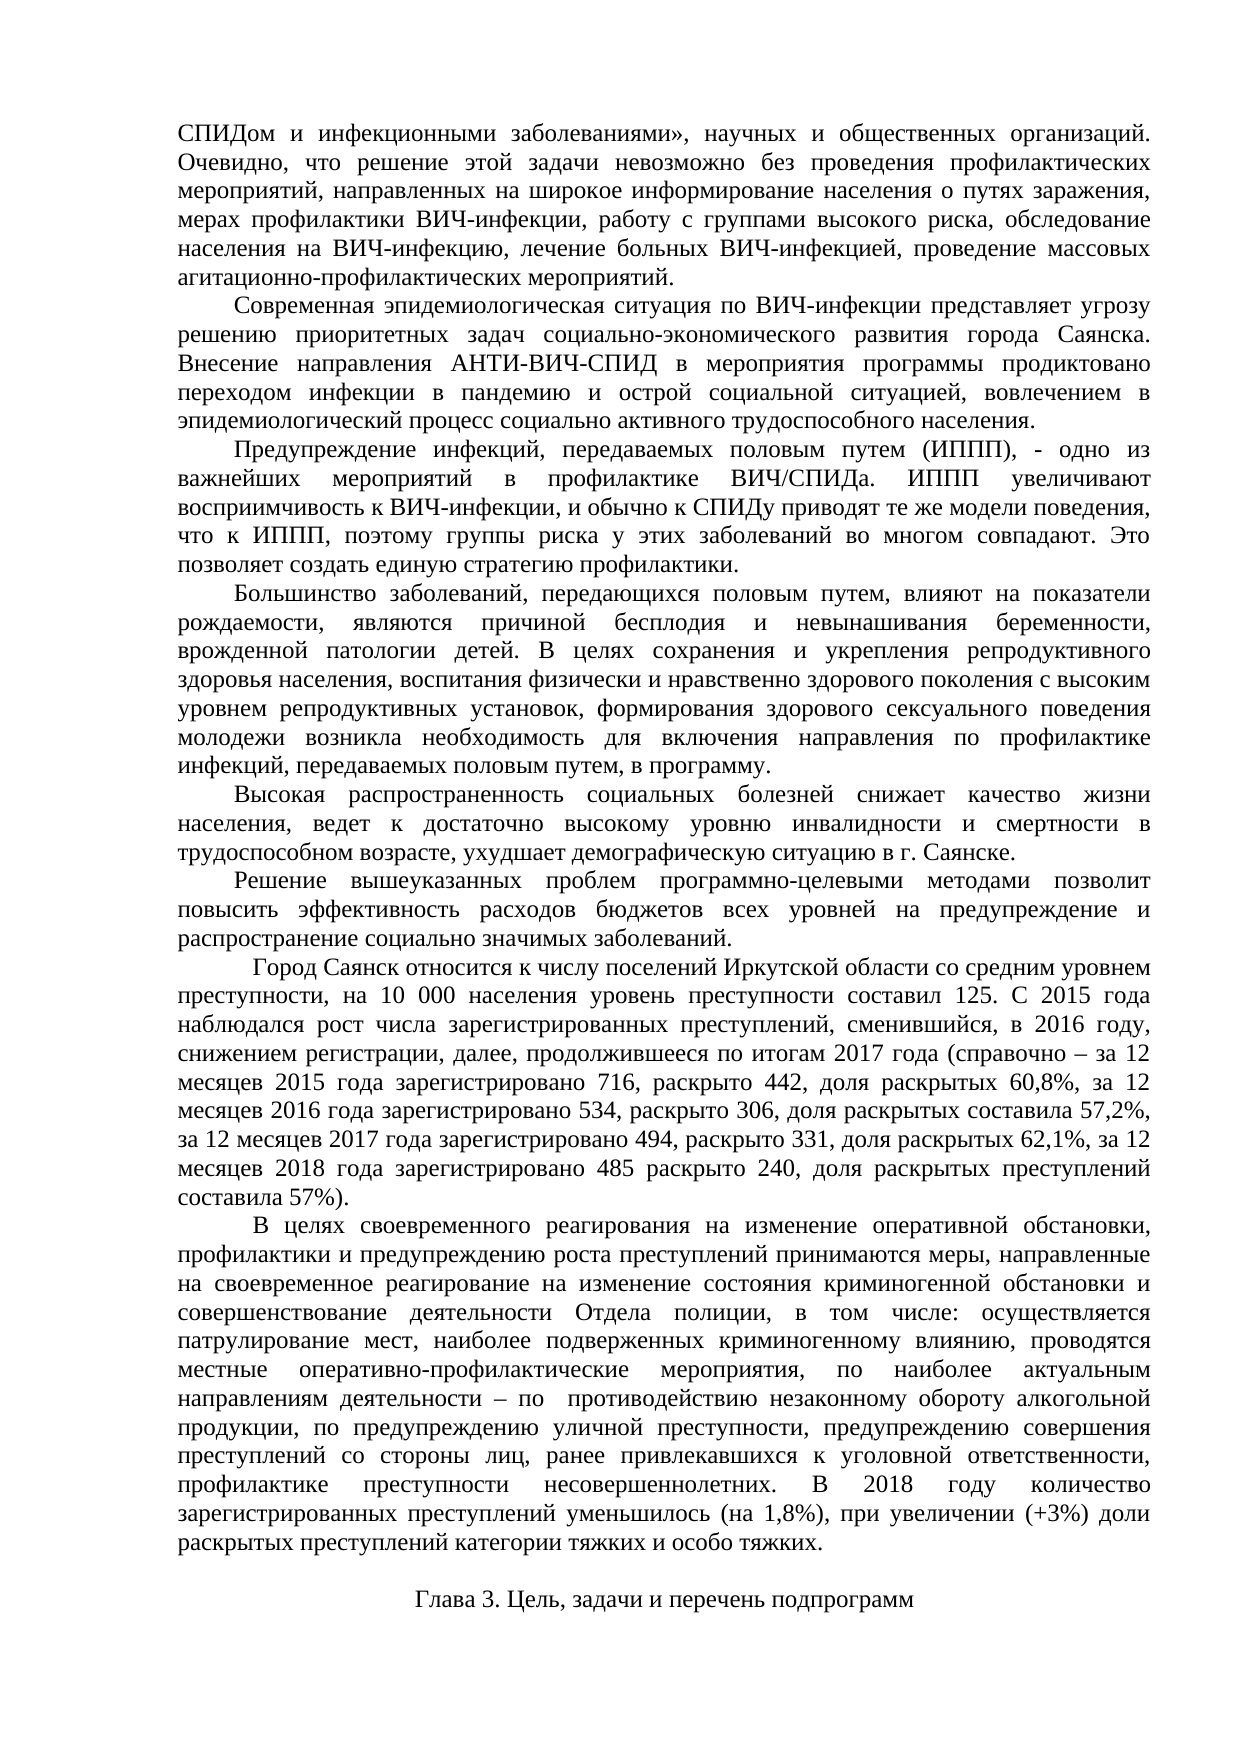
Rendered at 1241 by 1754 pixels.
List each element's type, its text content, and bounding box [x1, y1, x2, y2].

text Большинство заболеваний, передающихся половым путем, влияют на показатели рождаемости, являются причиной бесплодия и невынашивания беременности, врожденной патологии детей. В целях сохранения и укрепления репродуктивного здоровья населения, воспитания физически и нравственно здорового поколения с высоким уровнем репродуктивных установок, формирования здорового сексуального поведения молодежи возникла необходимость для включения направления по профилактике инфекций, передаваемых половым путем, в программу. [177, 578, 1152, 779]
text Предупреждение инфекций, передаваемых половым путем (ИППП), - одно из важнейших мероприятий в профилактике ВИЧ/СПИДа. ИППП увеличивают восприимчивость к ВИЧ-инфекции, и обычно к СПИДу приводят те же модели поведения, что к ИППП, поэтому группы риска у этих заболеваний во многом совпадают. Это позволяет создать единую стратегию профилактики. [177, 434, 1152, 578]
text Высокая распространенность социальных болезней снижает качество жизни населения, ведет к достаточно высокому уровню инвалидности и смертности в трудоспособном возрасте, ухудшает демографическую ситуацию в г. Саянске. [177, 779, 1152, 866]
text Решение вышеуказанных проблем программно-целевыми методами позволит повысить эффективность расходов бюджетов всех уровней на предупреждение и распространение социально значимых заболеваний. [177, 866, 1152, 952]
text Современная эпидемиологическая ситуация по ВИЧ-инфекции представляет угрозу решению приоритетных задач социально-экономического развития города Саянска. Внесение направления АНТИ-ВИЧ-СПИД в мероприятия программы продиктовано переходом инфекции в пандемию и острой социальной ситуацией, вовлечением в эпидемиологический процесс социально активного трудоспособного населения. [177, 291, 1152, 434]
text Город Саянск относится к числу поселений Иркутской области со средним уровнем преступности, на 10 000 населения уровень преступности составил 125. С 2015 года наблюдался рост числа зарегистрированных преступлений, сменившийся, в 2016 году, снижением регистрации, далее, продолжившееся по итогам 2017 года (справочно – за 12 месяцев 2015 года зарегистрировано 716, раскрыто 442, доля раскрытых 60,8%, за 12 месяцев 2016 года зарегистрировано 534, раскрыто 306, доля раскрытых составила 57,2%, за 12 месяцев 2017 года зарегистрировано 494, раскрыто 331, доля раскрытых 62,1%, за 12 месяцев 2018 года зарегистрировано 485 раскрыто 240, доля раскрытых преступлений составила 57%). [177, 952, 1152, 1211]
text Глава 3. Цель, задачи и перечень подпрограмм [177, 1584, 1152, 1613]
text В целях своевременного реагирования на изменение оперативной обстановки, профилактики и предупреждению роста преступлений принимаются меры, направленные на своевременное реагирование на изменение состояния криминогенной обстановки и совершенствование деятельности Отдела полиции, в том числе: осуществляется патрулирование мест, наиболее подверженных криминогенному влиянию, проводятся местные оперативно-профилактические мероприятия, по наиболее актуальным направлениям деятельности – по противодействию незаконному обороту алкогольной продукции, по предупреждению уличной преступности, предупреждению совершения преступлений со стороны лиц, ранее привлекавшихся к уголовной ответственности, профилактике преступности несовершеннолетних. В 2018 году количество зарегистрированных преступлений уменьшилось (на 1,8%), при увеличении (+3%) доли раскрытых преступлений категории тяжких и особо тяжких. [177, 1211, 1152, 1556]
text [177, 118, 1152, 291]
